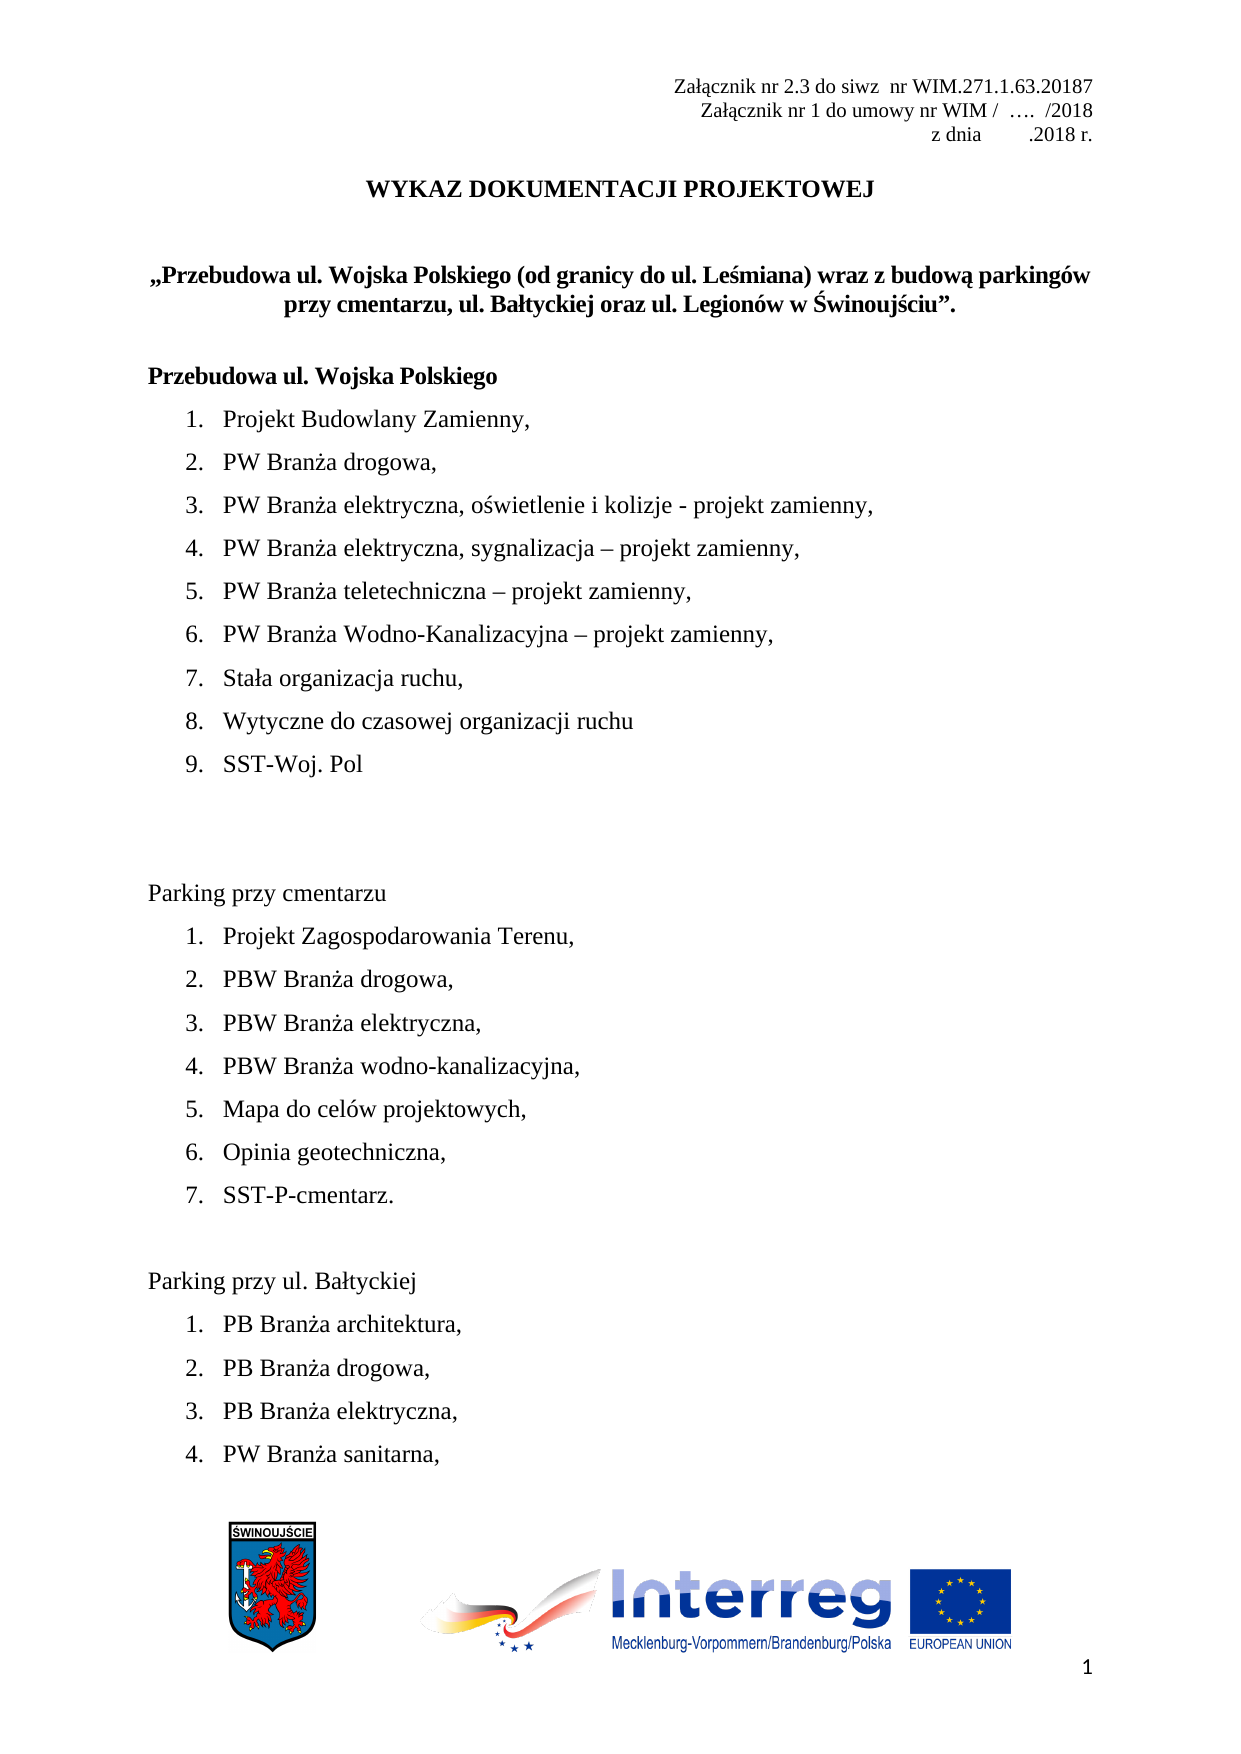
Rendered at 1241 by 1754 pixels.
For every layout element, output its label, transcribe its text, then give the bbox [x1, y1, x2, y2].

list SST-Woj. Pol [185, 749, 1093, 778]
list Mapa do celów projektowych, [185, 1094, 1093, 1123]
list PB Branża elektryczna, [185, 1396, 1093, 1424]
list Opinia geotechniczna, [185, 1137, 1093, 1166]
list PBW Branża drogowa, [185, 964, 1093, 993]
list PBW Branża elektryczna, [185, 1008, 1093, 1036]
list PW Branża drogowa, [185, 447, 1093, 476]
picture [228, 1521, 317, 1653]
list PBW Branża wodno-kanalizacyjna, [185, 1051, 1093, 1079]
list PW Branża elektryczna, sygnalizacja – projekt zamienny, [185, 533, 1093, 562]
list PW Branża teletechniczna – projekt zamienny, [185, 576, 1093, 605]
list PW Branża elektryczna, oświetlenie i kolizje - projekt zamienny, [185, 490, 1093, 519]
text WYKAZ DOKUMENTACJI PROJEKTOWEJ [148, 174, 1093, 203]
list PB Branża drogowa, [185, 1353, 1093, 1381]
list Wytyczne do czasowej organizacji ruchu [185, 706, 1093, 734]
list SST-P-cmentarz. [185, 1180, 1093, 1209]
text Parking przy cmentarzu [148, 878, 1093, 907]
picture [420, 1567, 1013, 1653]
list PB Branża architektura, [185, 1309, 1093, 1338]
list PW Branża sanitarna, [185, 1439, 1093, 1468]
text Parking przy ul. Bałtyckiej [148, 1266, 1093, 1295]
list PW Branża Wodno-Kanalizacyjna – projekt zamienny, [185, 619, 1093, 648]
text Przebudowa ul. Wojska Polskiego [148, 361, 1093, 389]
list Projekt Zagospodarowania Terenu, [185, 921, 1093, 950]
text „Przebudowa ul. Wojska Polskiego (od granicy do ul. Leśmiana) wraz z budową parkingów przy cmentarzu, ul. Bałtyckiej oraz ul. Legionów w Świnoujściu”. [148, 260, 1093, 318]
list Projekt Budowlany Zamienny, [185, 404, 1093, 433]
list Stała organizacja ruchu, [185, 663, 1093, 691]
